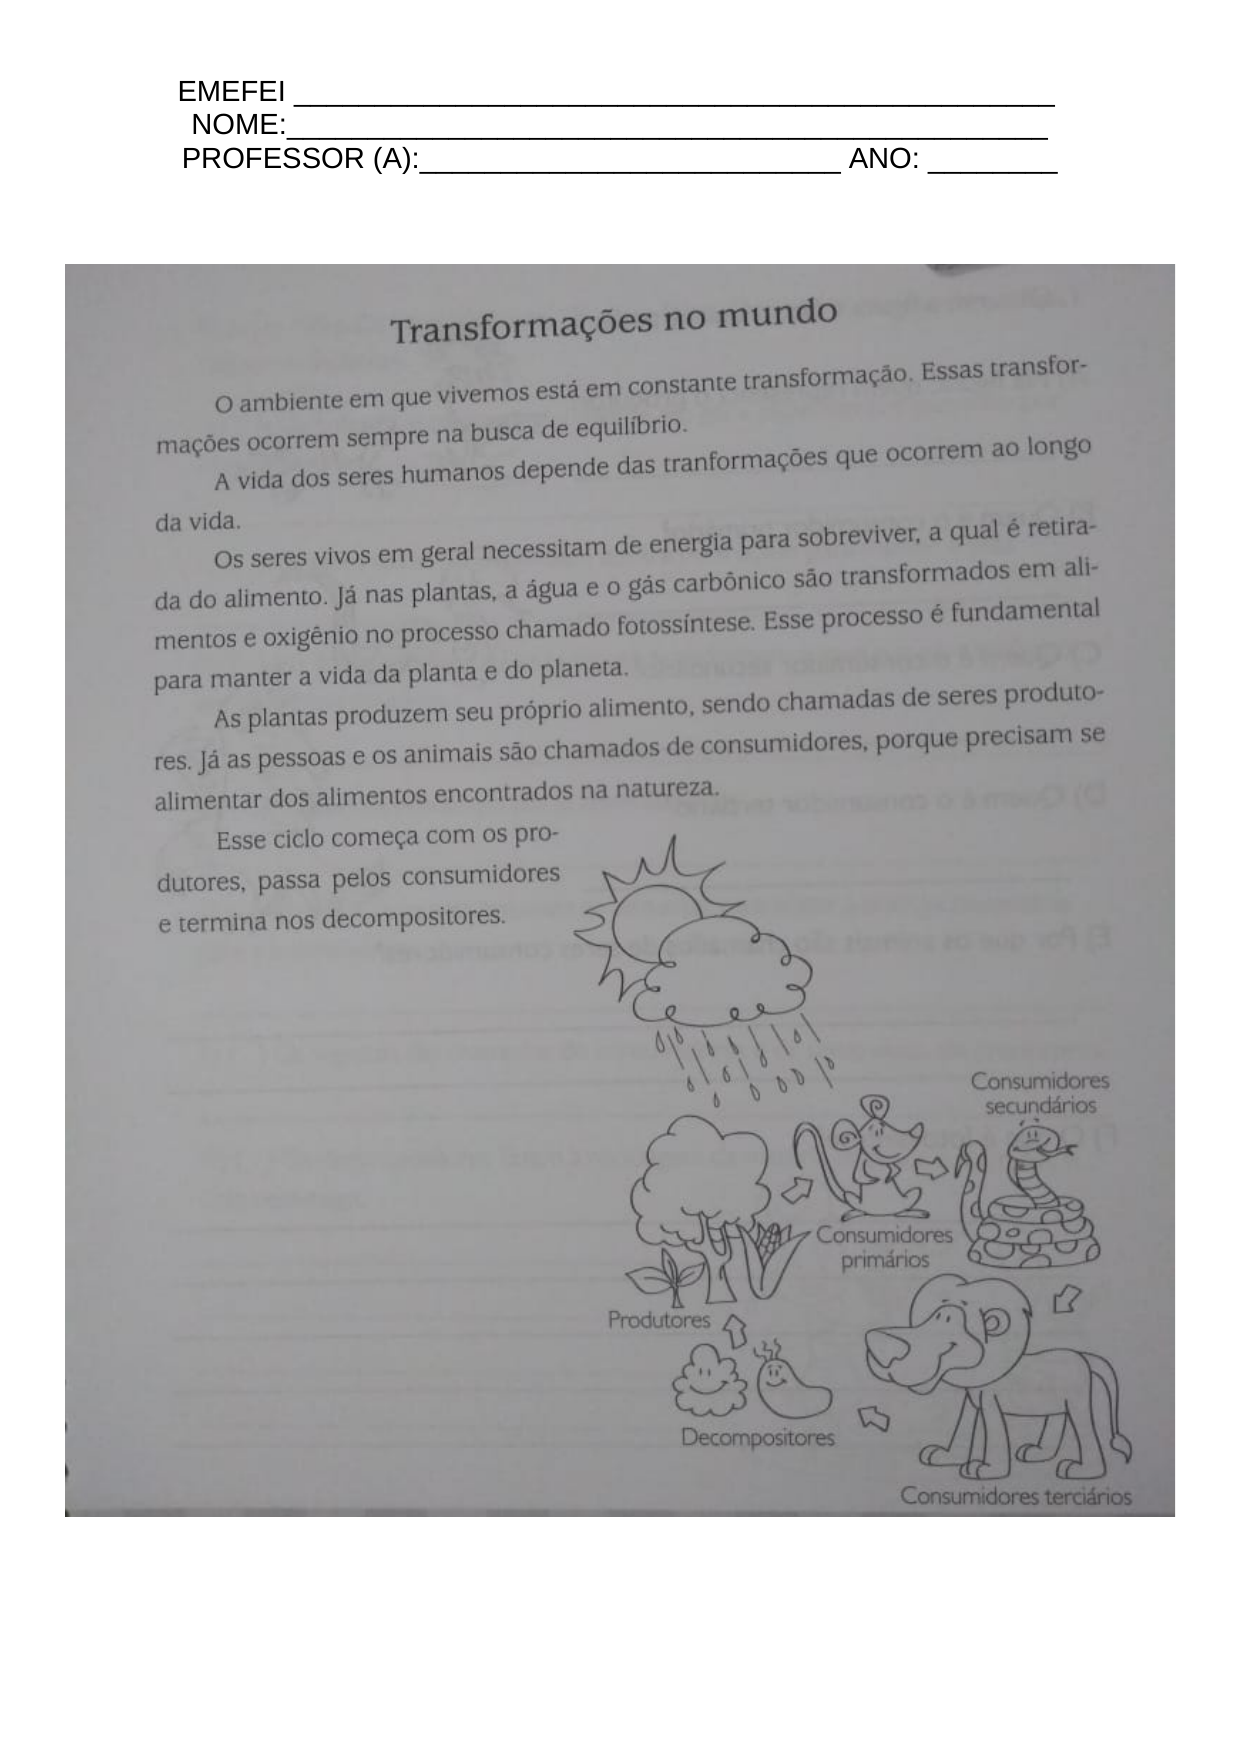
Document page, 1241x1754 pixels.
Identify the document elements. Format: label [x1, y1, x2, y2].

picture [64, 264, 1176, 1517]
